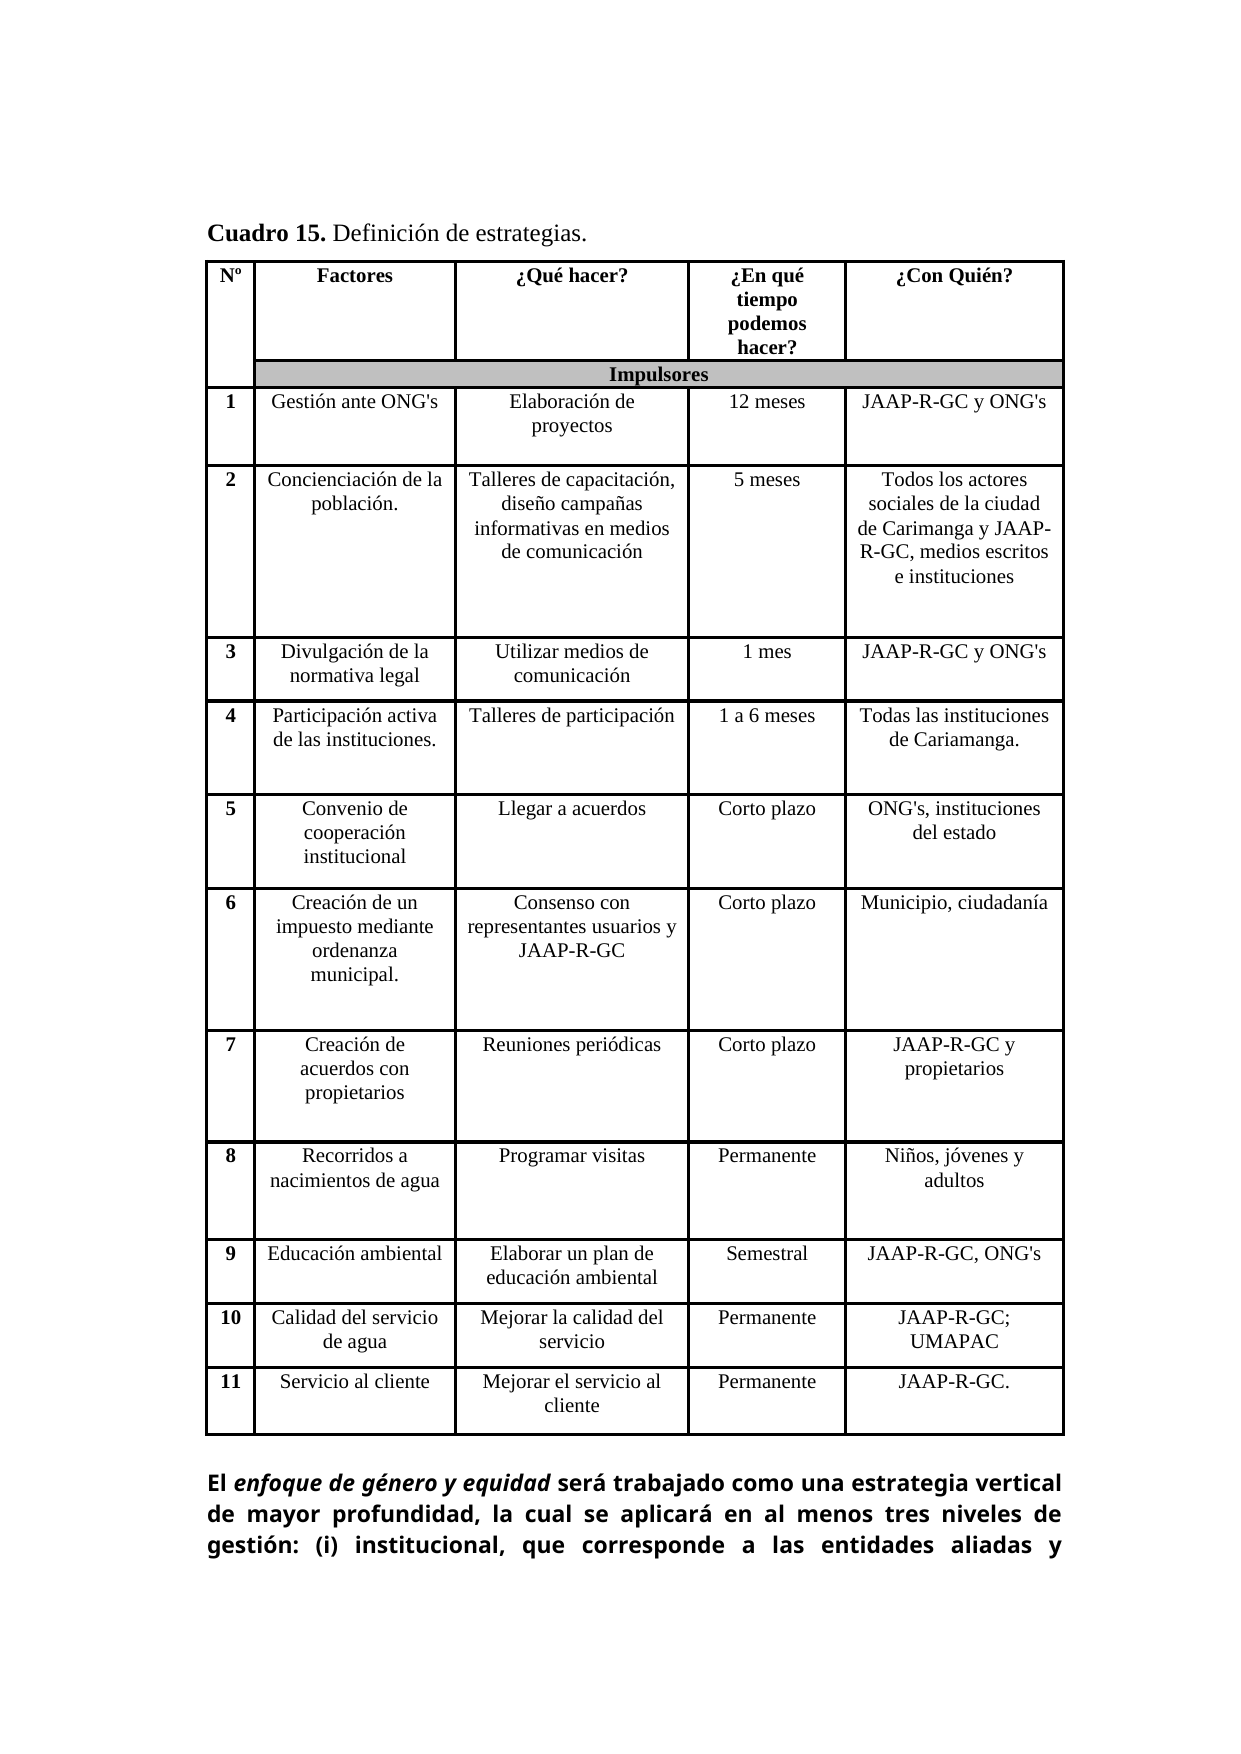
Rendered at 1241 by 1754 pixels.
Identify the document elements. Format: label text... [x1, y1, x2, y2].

table_cell Todos los actores sociales de la ciudad de Carimanga y JAAP-R-GC, medios escritos e instituciones [847, 467, 1062, 636]
table_cell Creación de acuerdos con propietarios [256, 1032, 454, 1140]
table_cell Corto plazo [690, 890, 844, 1029]
table_cell Programar visitas [457, 1144, 687, 1238]
table_cell JAAP-R-GC; UMAPAC [847, 1305, 1062, 1366]
table_cell Semestral [690, 1241, 844, 1302]
table_cell Divulgación de la normativa legal [256, 639, 454, 699]
table_cell JAAP-R-GC y ONG's [847, 639, 1062, 699]
table_cell Participación activa de las instituciones. [256, 703, 454, 793]
table_cell 11 [208, 1369, 253, 1433]
table_header Factores [256, 263, 454, 359]
table_header Nº [208, 263, 253, 386]
table_cell JAAP-R-GC y propietarios [847, 1032, 1062, 1140]
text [207, 1467, 1063, 1561]
table_cell Llegar a acuerdos [457, 796, 687, 887]
table_cell 8 [208, 1144, 253, 1238]
table_cell Utilizar medios de comunicación [457, 639, 687, 699]
table_cell Corto plazo [690, 1032, 844, 1140]
table_cell Educación ambiental [256, 1241, 454, 1302]
table_cell 12 meses [690, 389, 844, 464]
table_cell 5 [208, 796, 253, 887]
table_cell 7 [208, 1032, 253, 1140]
table_cell Creación de un impuesto mediante ordenanza municipal. [256, 890, 454, 1029]
table_cell 1 [208, 389, 253, 464]
table_cell Reuniones periódicas [457, 1032, 687, 1140]
table_cell 3 [208, 639, 253, 699]
table_cell Corto plazo [690, 796, 844, 887]
table_cell Permanente [690, 1369, 844, 1433]
table_cell JAAP-R-GC y ONG's [847, 389, 1062, 464]
table_cell Niños, jóvenes y adultos [847, 1144, 1062, 1238]
table_cell Mejorar la calidad del servicio [457, 1305, 687, 1366]
table_cell Talleres de capacitación, diseño campañas informativas en medios de comunicación [457, 467, 687, 636]
table_cell Servicio al cliente [256, 1369, 454, 1433]
table_cell Concienciación de la población. [256, 467, 454, 636]
text Cuadro 15. Definición de estrategias. [207, 218, 1063, 247]
table_cell Todas las instituciones de Cariamanga. [847, 703, 1062, 793]
table_cell Permanente [690, 1144, 844, 1238]
table_cell 2 [208, 467, 253, 636]
table_cell JAAP-R-GC. [847, 1369, 1062, 1433]
table_cell Elaboración de proyectos [457, 389, 687, 464]
table_cell ONG's, instituciones del estado [847, 796, 1062, 887]
table_cell Consenso con representantes usuarios y JAAP-R-GC [457, 890, 687, 1029]
table_cell 4 [208, 703, 253, 793]
table_cell Mejorar el servicio al cliente [457, 1369, 687, 1433]
table_cell 5 meses [690, 467, 844, 636]
table_cell Convenio de cooperación institucional [256, 796, 454, 887]
table_cell JAAP-R-GC, ONG's [847, 1241, 1062, 1302]
table_header ¿Qué hacer? [457, 263, 687, 359]
table_cell 10 [208, 1305, 253, 1366]
table_header ¿Con Quién? [847, 263, 1062, 359]
table_cell Gestión ante ONG's [256, 389, 454, 464]
table_header ¿En qué tiempo podemos hacer? [690, 263, 844, 359]
table_cell Permanente [690, 1305, 844, 1366]
table_cell Calidad del servicio de agua [256, 1305, 454, 1366]
table_cell Talleres de participación [457, 703, 687, 793]
table_cell 1 mes [690, 639, 844, 699]
table_cell Impulsores [256, 362, 1062, 386]
table_cell Elaborar un plan de educación ambiental [457, 1241, 687, 1302]
table_cell Municipio, ciudadanía [847, 890, 1062, 1029]
table_cell 6 [208, 890, 253, 1029]
table_cell 6 meses [690, 703, 844, 793]
table_cell Recorridos a nacimientos de agua [256, 1144, 454, 1238]
table_cell 9 [208, 1241, 253, 1302]
